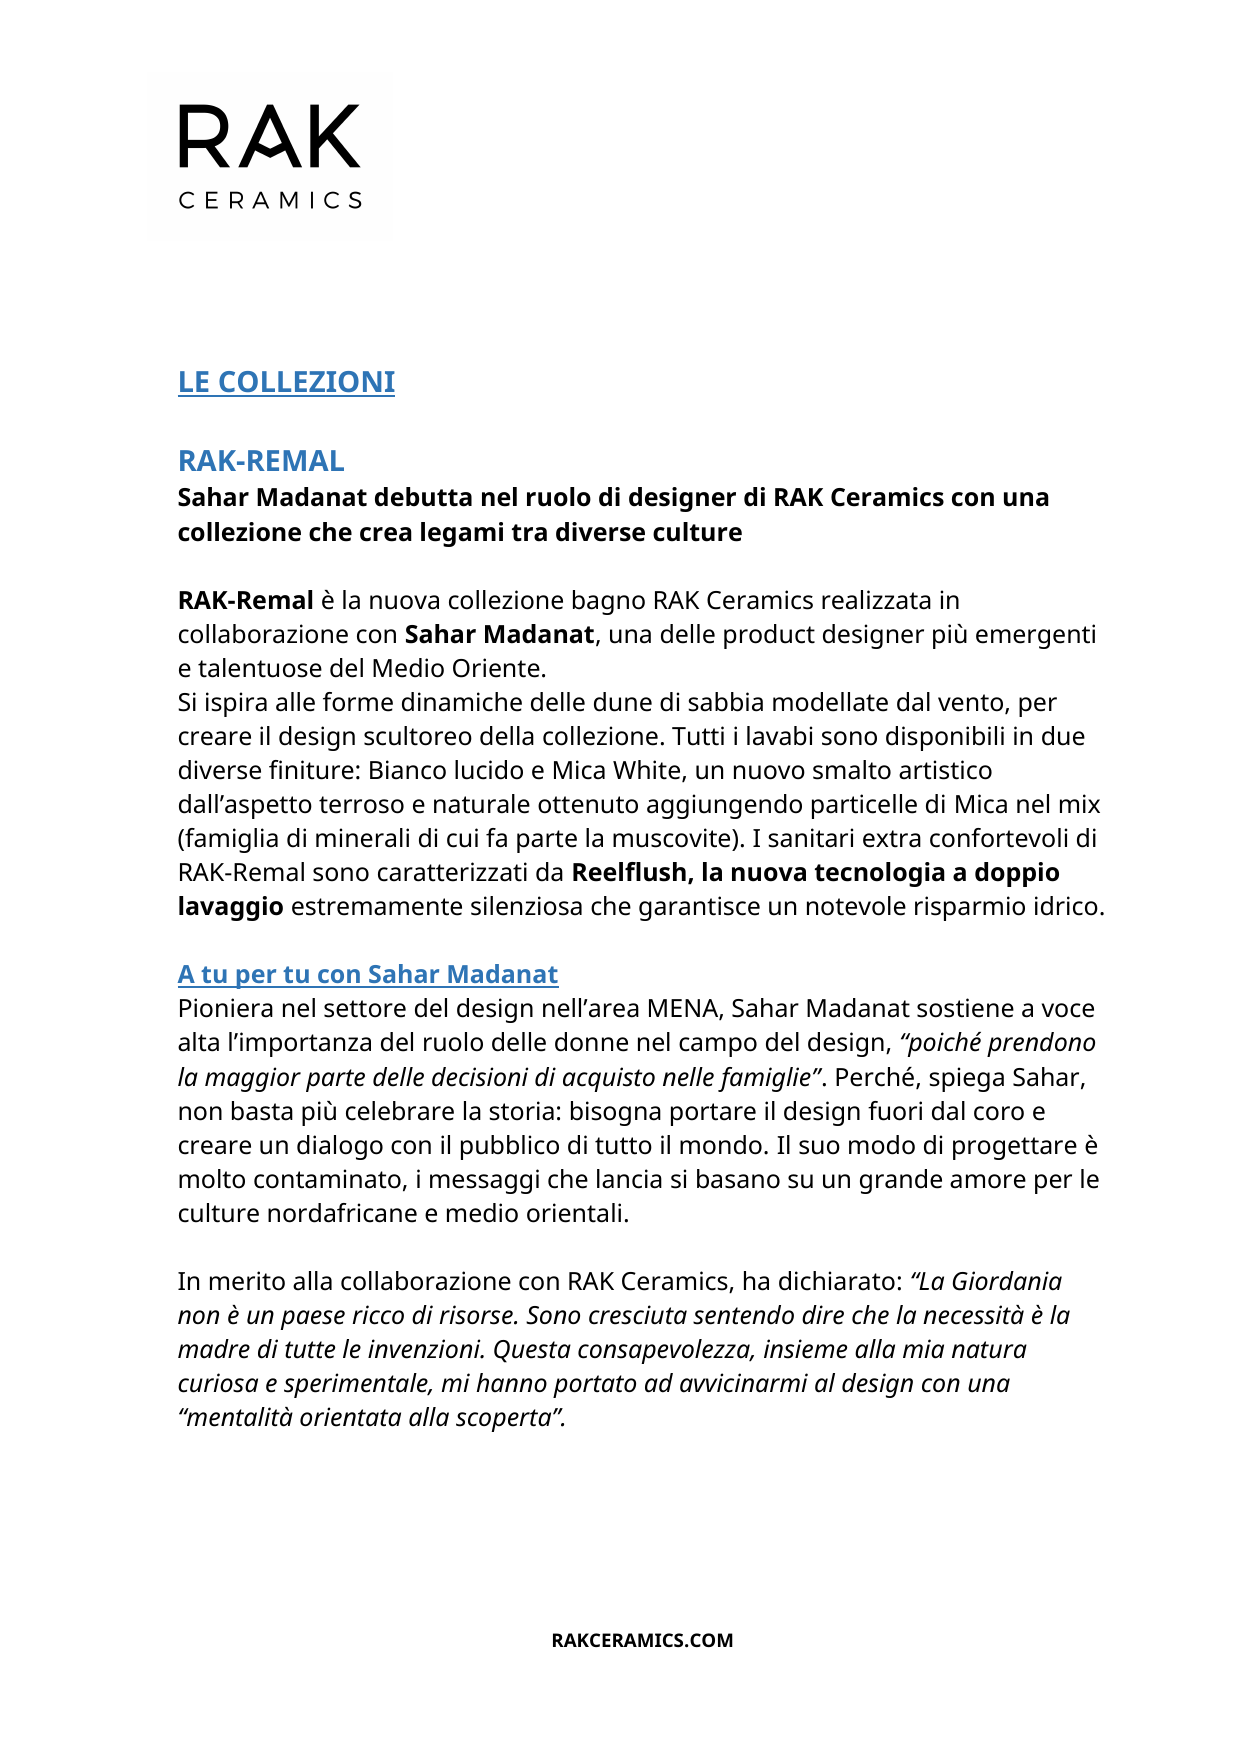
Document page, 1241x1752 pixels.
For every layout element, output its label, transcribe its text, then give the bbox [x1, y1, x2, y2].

text LE COLLEZIONI [177, 361, 1108, 401]
text Sahar Madanat debutta nel ruolo di designer di RAK Ceramics con una collezione che crea legami tra diverse culture [177, 480, 1108, 548]
text In merito alla collaborazione con RAK Ceramics, ha dichiarato: “La Giordania non è un paese ricco di risorse. Sono cresciuta sentendo dire che la necessità è la madre di tutte le invenzioni. Questa consapevolezza, insieme alla mia natura curiosa e sperimentale, mi hanno portato ad avvicinarmi al design con una “mentalità orientata alla scoperta”. [177, 1263, 1108, 1434]
text Si ispira alle forme dinamiche delle dune di sabbia modellate dal vento, per creare il design scultoreo della collezione. Tutti i lavabi sono disponibili in due diverse finiture: Bianco lucido e Mica White, un nuovo smalto artistico dall’aspetto terroso e naturale ottenuto aggiungendo particelle di Mica nel mix (famiglia di minerali di cui fa parte la muscovite). I sanitari extra confortevoli di RAK-Remal sono caratterizzati da Reelflush, la nuova tecnologia a doppio lavaggio estremamente silenziosa che garantisce un notevole risparmio idrico. [177, 684, 1108, 923]
text A tu per tu con Sahar Madanat [177, 957, 1108, 991]
text Pioniera nel settore del design nell’area MENA, Sahar Madanat sostiene a voce alta l’importanza del ruolo delle donne nel campo del design, “poiché prendono la maggior parte delle decisioni di acquisto nelle famiglie”. Perché, spiega Sahar, non basta più celebrare la storia: bisogna portare il design fuori dal coro e creare un dialogo con il pubblico di tutto il mondo. Il suo modo di progettare è molto contaminato, i messaggi che lancia si basano su un grande amore per le culture nordafricane e medio orientali. [177, 991, 1108, 1229]
text RAK-Remal è la nuova collezione bagno RAK Ceramics realizzata in collaborazione con Sahar Madanat, una delle product designer più emergenti e talentuose del Medio Oriente. [177, 582, 1108, 684]
text RAK-Remal [177, 440, 1108, 480]
picture [147, 72, 393, 241]
